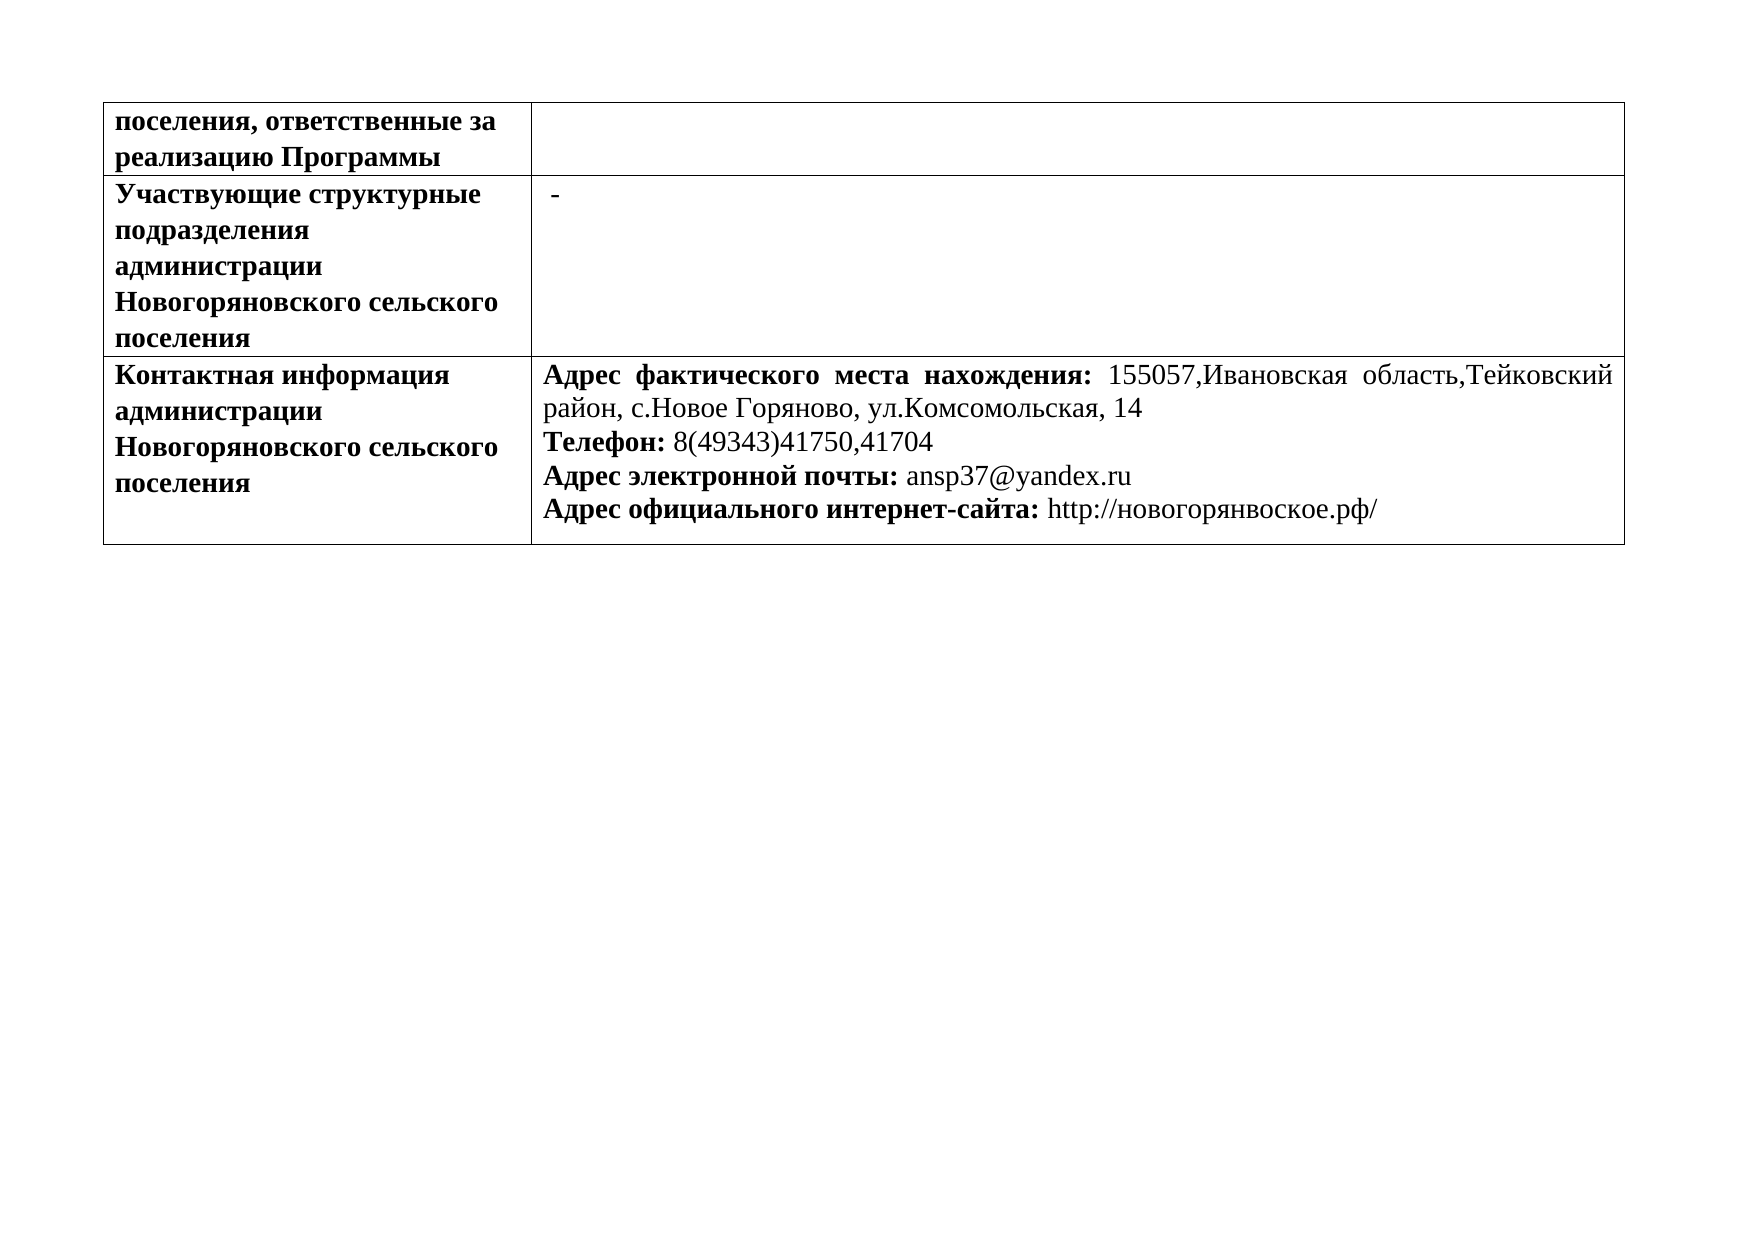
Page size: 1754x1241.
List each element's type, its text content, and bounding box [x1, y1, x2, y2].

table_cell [104, 103, 531, 175]
table_cell Участвующие структурные подразделения администрации Новогоряновского сельского поселения [104, 176, 531, 356]
table_cell - [532, 176, 1624, 356]
table_cell Адрес фактического места нахождения: 155057,Ивановская область,Тейковский район, с.Новое Горяново, ул.Комсомольская, 14 Телефон: 8(49343)41750,41704 Адрес электронной почты: ansp37@yandex.ru Адрес официального интернет-сайта: http://новогорянвоское.рф/ [532, 357, 1624, 543]
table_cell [532, 103, 1624, 175]
table_cell Контактная информация администрации Новогоряновского сельского поселения [104, 357, 531, 543]
